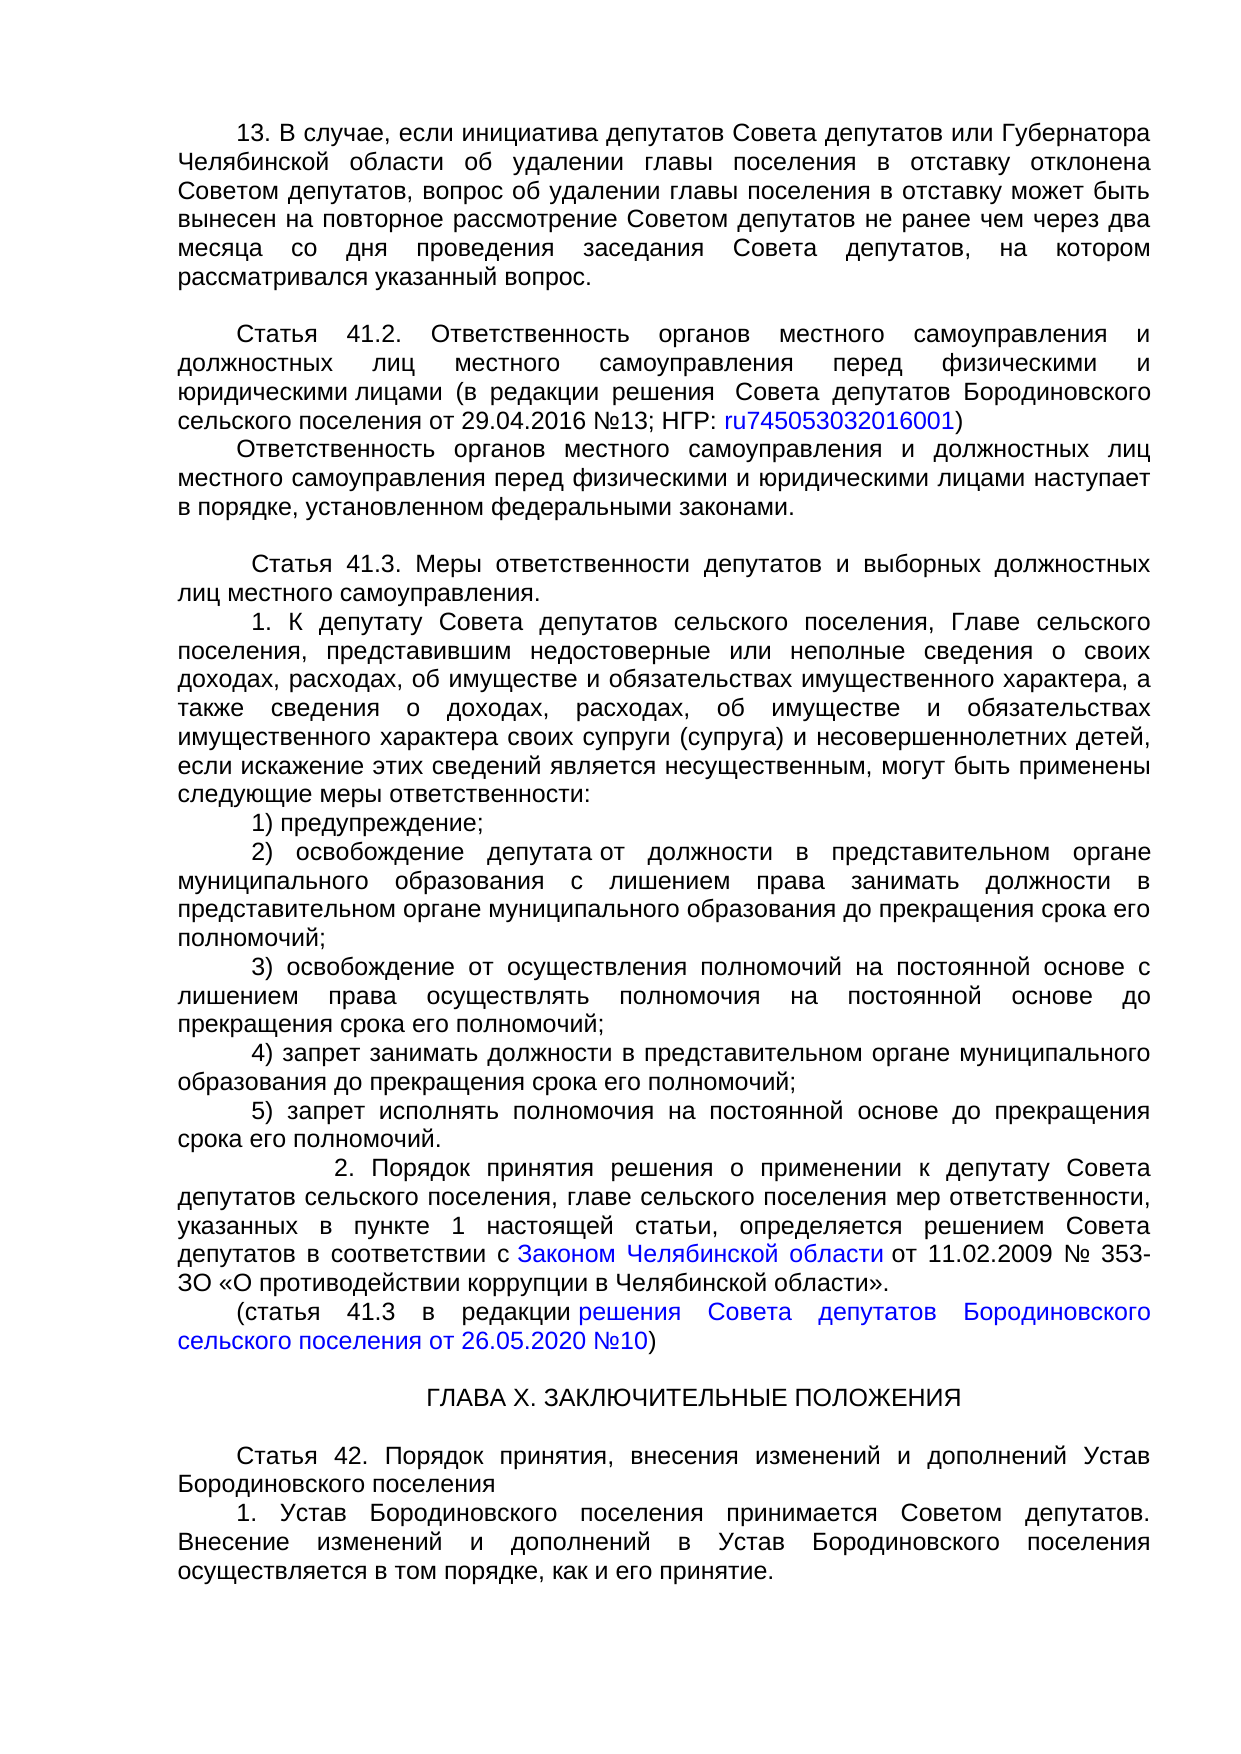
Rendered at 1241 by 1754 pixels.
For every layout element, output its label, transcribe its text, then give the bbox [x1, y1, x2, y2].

text 2. Порядок принятия решения о применении к депутату Совета депутатов сельского поселения, главе сельского поселения мер ответственности, указанных в пункте 1 настоящей статьи, определяется решением Совета депутатов в соответствии с Законом Челябинской области от 11.02.2009 № 353-ЗО «О противодействии коррупции в Челябинской области». [177, 1153, 1152, 1297]
text 2) освобождение депутата от должности в представительном органе муниципального образования с лишением права занимать должности в представительном органе муниципального образования до прекращения срока его полномочий; [177, 837, 1152, 952]
text Статья 42. Порядок принятия, внесения изменений и дополнений Устав Бородиновского поселения [177, 1441, 1152, 1498]
text Статья 41.3. Меры ответственности депутатов и выборных должностных лиц местного самоуправления. [177, 549, 1152, 607]
text ГЛАВА X. ЗАКЛЮЧИТЕЛЬНЫЕ ПОЛОЖЕНИЯ [177, 1383, 1152, 1412]
text 1. Устав Бородиновского поселения принимается Советом депутатов. Внесение изменений и дополнений в Устав Бородиновского поселения осуществляется в том порядке, как и его принятие. [177, 1498, 1152, 1584]
text Статья 41.2. Ответственность органов местного самоуправления и должностных лиц местного самоуправления перед физическими и юридическими лицами (в редакции решения Совета депутатов Бородиновского сельского поселения от 29.04.2016 №13; НГР: ru745053032016001) [177, 319, 1152, 434]
text 5) запрет исполнять полномочия на постоянной основе до прекращения срока его полномочий. [177, 1096, 1152, 1153]
text 13. В случае, если инициатива депутатов Совета депутатов или Губернатора Челябинской области об удалении главы поселения в отставку отклонена Советом депутатов, вопрос об удалении главы поселения в отставку может быть вынесен на повторное рассмотрение Советом депутатов не ранее чем через два месяца со дня проведения заседания Совета депутатов, на котором рассматривался указанный вопрос. [177, 118, 1152, 291]
text Ответственность органов местного самоуправления и должностных лиц местного самоуправления перед физическими и юридическими лицами наступает в порядке, установленном федеральными законами. [177, 434, 1152, 521]
text (статья 41.3 в редакции решения Совета депутатов Бородиновского сельского поселения от 26.05.2020 №10) [177, 1297, 1152, 1354]
text 1. К депутату Совета депутатов сельского поселения, Главе сельского поселения, представившим недостоверные или неполные сведения о своих доходах, расходах, об имуществе и обязательствах имущественного характера, а также сведения о доходах, расходах, об имуществе и обязательствах имущественного характера своих супруги (супруга) и несовершеннолетних детей, если искажение этих сведений является несущественным, могут быть применены следующие меры ответственности: [177, 607, 1152, 808]
text 3) освобождение от осуществления полномочий на постоянной основе с лишением права осуществлять полномочия на постоянной основе до прекращения срока его полномочий; [177, 952, 1152, 1038]
text 4) запрет занимать должности в представительном органе муниципального образования до прекращения срока его полномочий; [177, 1038, 1152, 1096]
text 1) предупреждение; [177, 808, 1152, 837]
